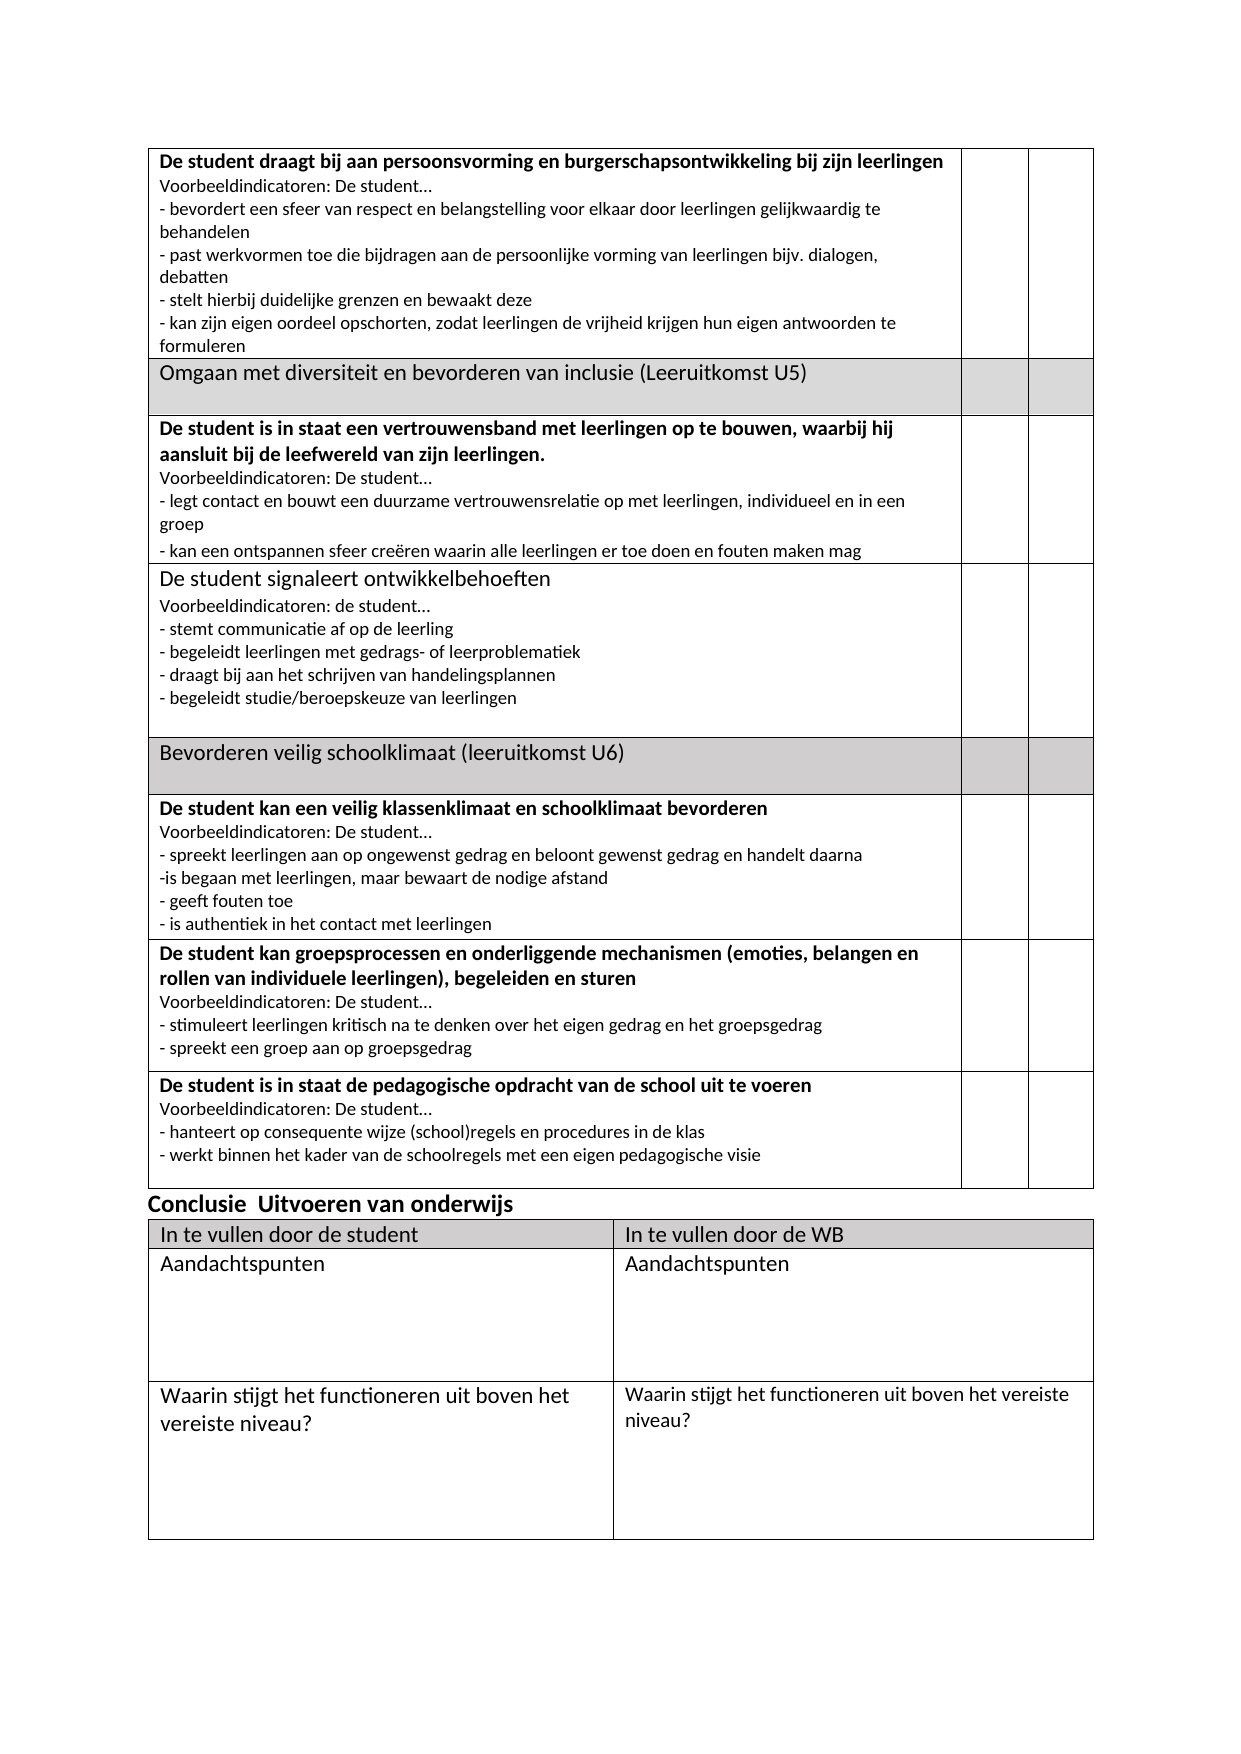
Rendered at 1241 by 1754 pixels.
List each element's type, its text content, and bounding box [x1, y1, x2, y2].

table_cell [962, 795, 1028, 939]
table_header [149, 1220, 613, 1248]
table_cell [614, 1382, 1093, 1538]
table_cell [1029, 940, 1093, 1071]
table_cell [962, 1072, 1028, 1187]
table_cell [1029, 1072, 1093, 1187]
table_cell [1029, 359, 1093, 414]
table_cell [962, 738, 1028, 794]
table_cell De student is in staat een vertrouwensband met leerlingen op te bouwen, waarbij hij aansluit bij de leefwereld van zijn leerlingen. Voorbeeldindicatoren: De student… [149, 416, 961, 563]
table_cell [1029, 416, 1093, 563]
table_cell [962, 359, 1028, 414]
table_cell De student is in staat de pedagogische opdracht van de school uit te voeren Voorbeeldindicatoren: De student… - hanteert op consequente wijze (school)regels en procedures in de klas - werkt binnen het kader van de schoolregels met een eigen pedagogische visie [149, 1072, 961, 1187]
table_cell [1029, 149, 1093, 357]
table_cell De student draagt bij aan persoonsvorming en burgerschapsontwikkeling bij zijn leerlingen Voorbeeldindicatoren: De student… - bevordert een sfeer van respect en belangstelling voor elkaar door leerlingen gelijkwaardig te behandelen - past werkvormen toe die bijdragen aan de persoonlijke vorming van leerlingen bijv. dialogen, debatten - stelt hierbij duidelijke grenzen en bewaakt deze - kan zijn eigen oordeel opschorten, zodat leerlingen de vrijheid krijgen hun eigen antwoorden te formuleren [149, 149, 961, 357]
table_cell [1029, 738, 1093, 794]
table_cell [149, 359, 961, 414]
table_cell [149, 1249, 613, 1381]
table_cell [1029, 564, 1093, 737]
table_cell [962, 416, 1028, 563]
table_cell [962, 564, 1028, 737]
table_header [614, 1220, 1093, 1248]
table_cell [962, 940, 1028, 1071]
table_cell [149, 1382, 613, 1538]
table_cell [1029, 795, 1093, 939]
text Conclusie Uitvoeren van onderwijs [148, 1189, 1093, 1219]
table_cell [962, 149, 1028, 357]
table_cell [149, 738, 961, 794]
table_cell [149, 564, 961, 737]
table_cell De student kan een veilig klassenklimaat en schoolklimaat bevorderen Voorbeeldindicatoren: De student… - spreekt leerlingen aan op ongewenst gedrag en beloont gewenst gedrag en handelt daarna -is begaan met leerlingen, maar bewaart de nodige afstand - geeft fouten toe - is authentiek in het contact met leerlingen [149, 795, 961, 939]
table_cell [614, 1249, 1093, 1381]
table_cell De student kan groepsprocessen en onderliggende mechanismen (emoties, belangen en rollen van individuele leerlingen), begeleiden en sturen Voorbeeldindicatoren: De student… - stimuleert leerlingen kritisch na te denken over het eigen gedrag en het groepsgedrag - spreekt een groep aan op groepsgedrag [149, 940, 961, 1071]
